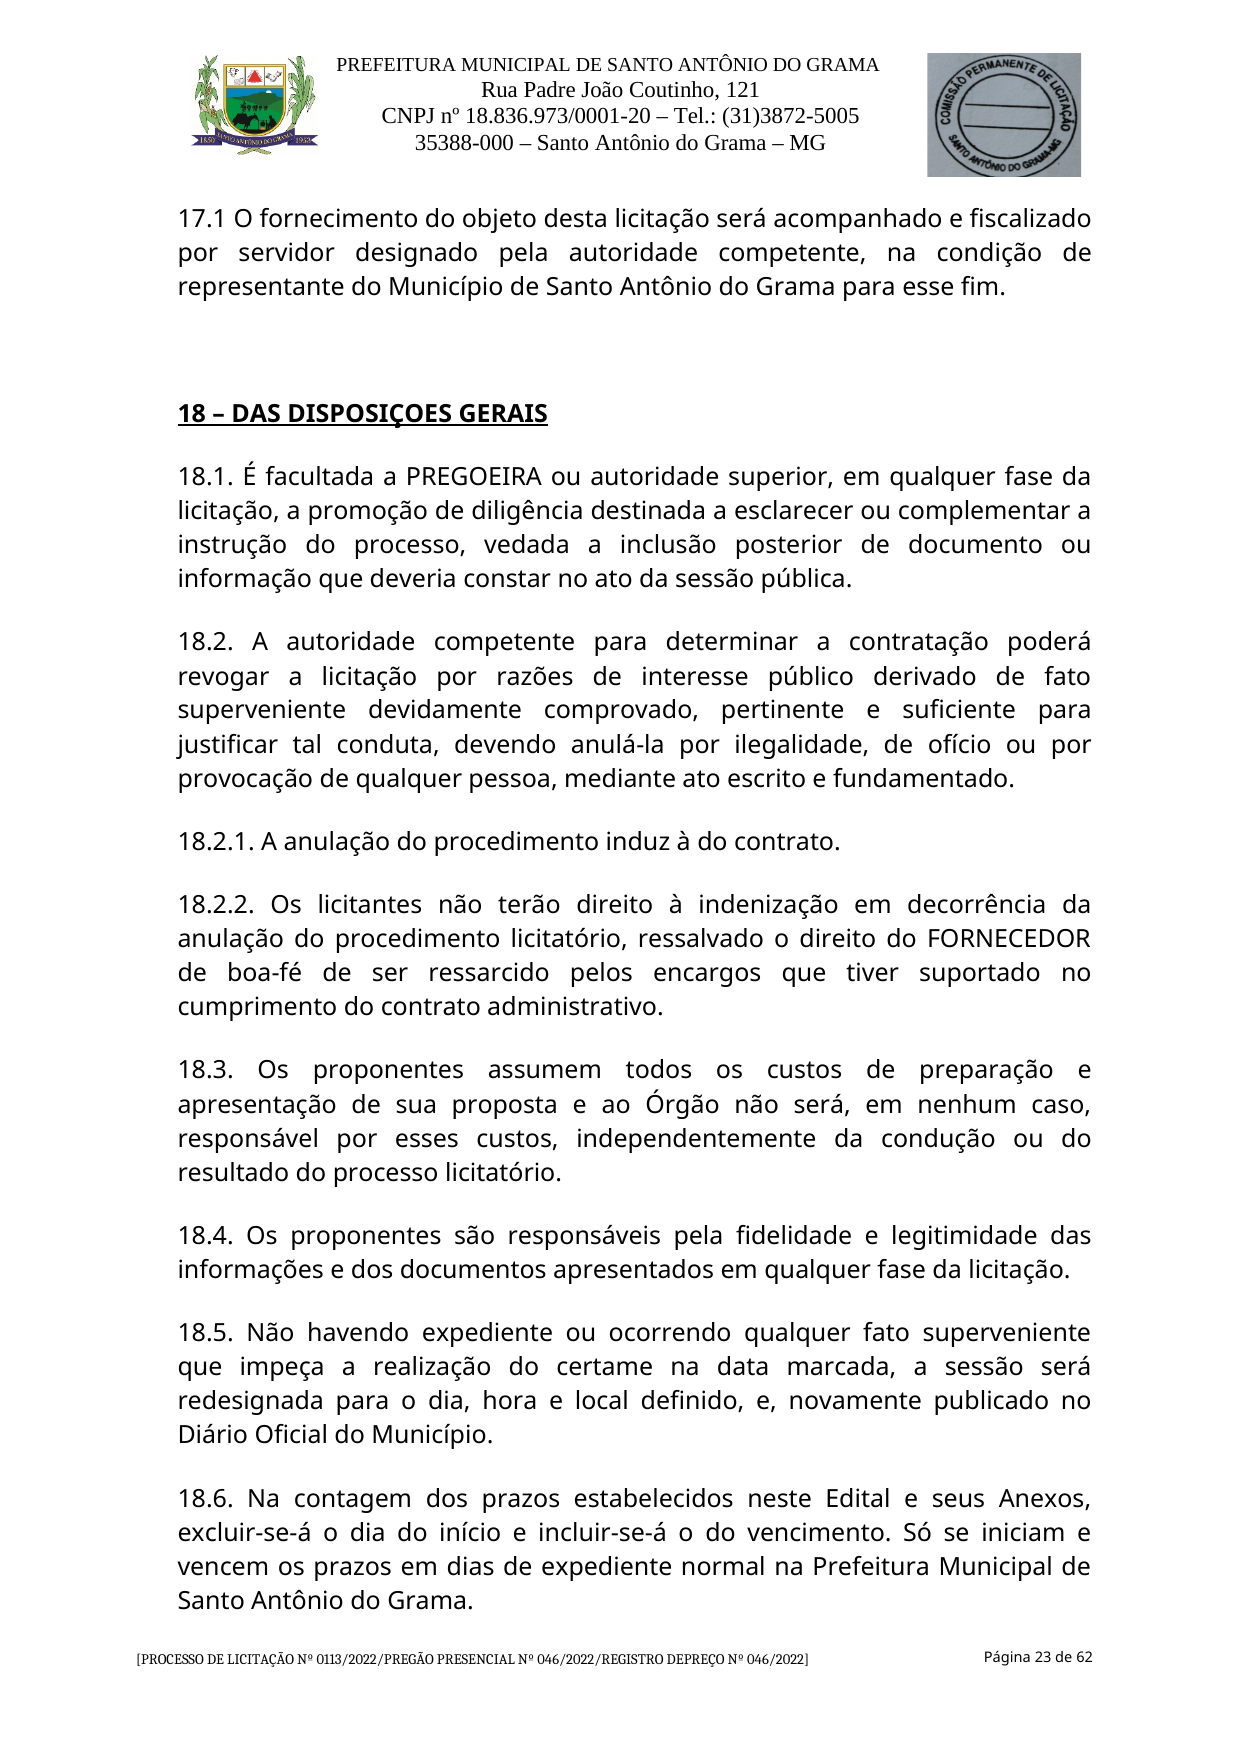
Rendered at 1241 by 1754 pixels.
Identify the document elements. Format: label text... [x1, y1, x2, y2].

text 18 – DAS DISPOSIÇOES GERAIS [177, 395, 1092, 429]
text 18.2. A autoridade competente para determinar a contratação poderá revogar a licitação por razões de interesse público derivado de fato superveniente devidamente comprovado, pertinente e suficiente para justificar tal conduta, devendo anulá-la por ilegalidade, de ofício ou por provocação de qualquer pessoa, mediante ato escrito e fundamentado. [177, 624, 1092, 794]
picture [927, 53, 1082, 177]
picture [190, 55, 319, 155]
text 18.2.2. Os licitantes não terão direito à indenização em decorrência da anulação do procedimento licitatório, ressalvado o direito do FORNECEDOR de boa-fé de ser ressarcido pelos encargos que tiver suportado no cumprimento do contrato administrativo. [177, 887, 1092, 1023]
text 18.4. Os proponentes são responsáveis pela fidelidade e legitimidade das informações e dos documentos apresentados em qualquer fase da licitação. [177, 1218, 1092, 1286]
text 18.3. Os proponentes assumem todos os custos de preparação e apresentação de sua proposta e ao Órgão não será, em nenhum caso, responsável por esses custos, independentemente da condução ou do resultado do processo licitatório. [177, 1052, 1092, 1188]
text 18.5. Não havendo expediente ou ocorrendo qualquer fato superveniente que impeça a realização do certame na data marcada, a sessão será redesignada para o dia, hora e local definido, e, novamente publicado no Diário Oficial do Município. [177, 1315, 1092, 1451]
text 18.6. Na contagem dos prazos estabelecidos neste Edital e seus Anexos, excluir-se-á o dia do início e incluir-se-á o do vencimento. Só se iniciam e vencem os prazos em dias de expediente normal na Prefeitura Municipal de Santo Antônio do Grama. [177, 1480, 1092, 1617]
text 18.1. É facultada a PREGOEIRA ou autoridade superior, em qualquer fase da licitação, a promoção de diligência destinada a esclarecer ou complementar a instrução do processo, vedada a inclusão posterior de documento ou informação que deveria constar no ato da sessão pública. [177, 459, 1092, 595]
text 18.2.1. A anulação do procedimento induz à do contrato. [177, 823, 1092, 858]
text 17.1 O fornecimento do objeto desta licitação será acompanhado e fiscalizado por servidor designado pela autoridade competente, na condição de representante do Município de Santo Antônio do Grama para esse fim. [177, 201, 1092, 303]
